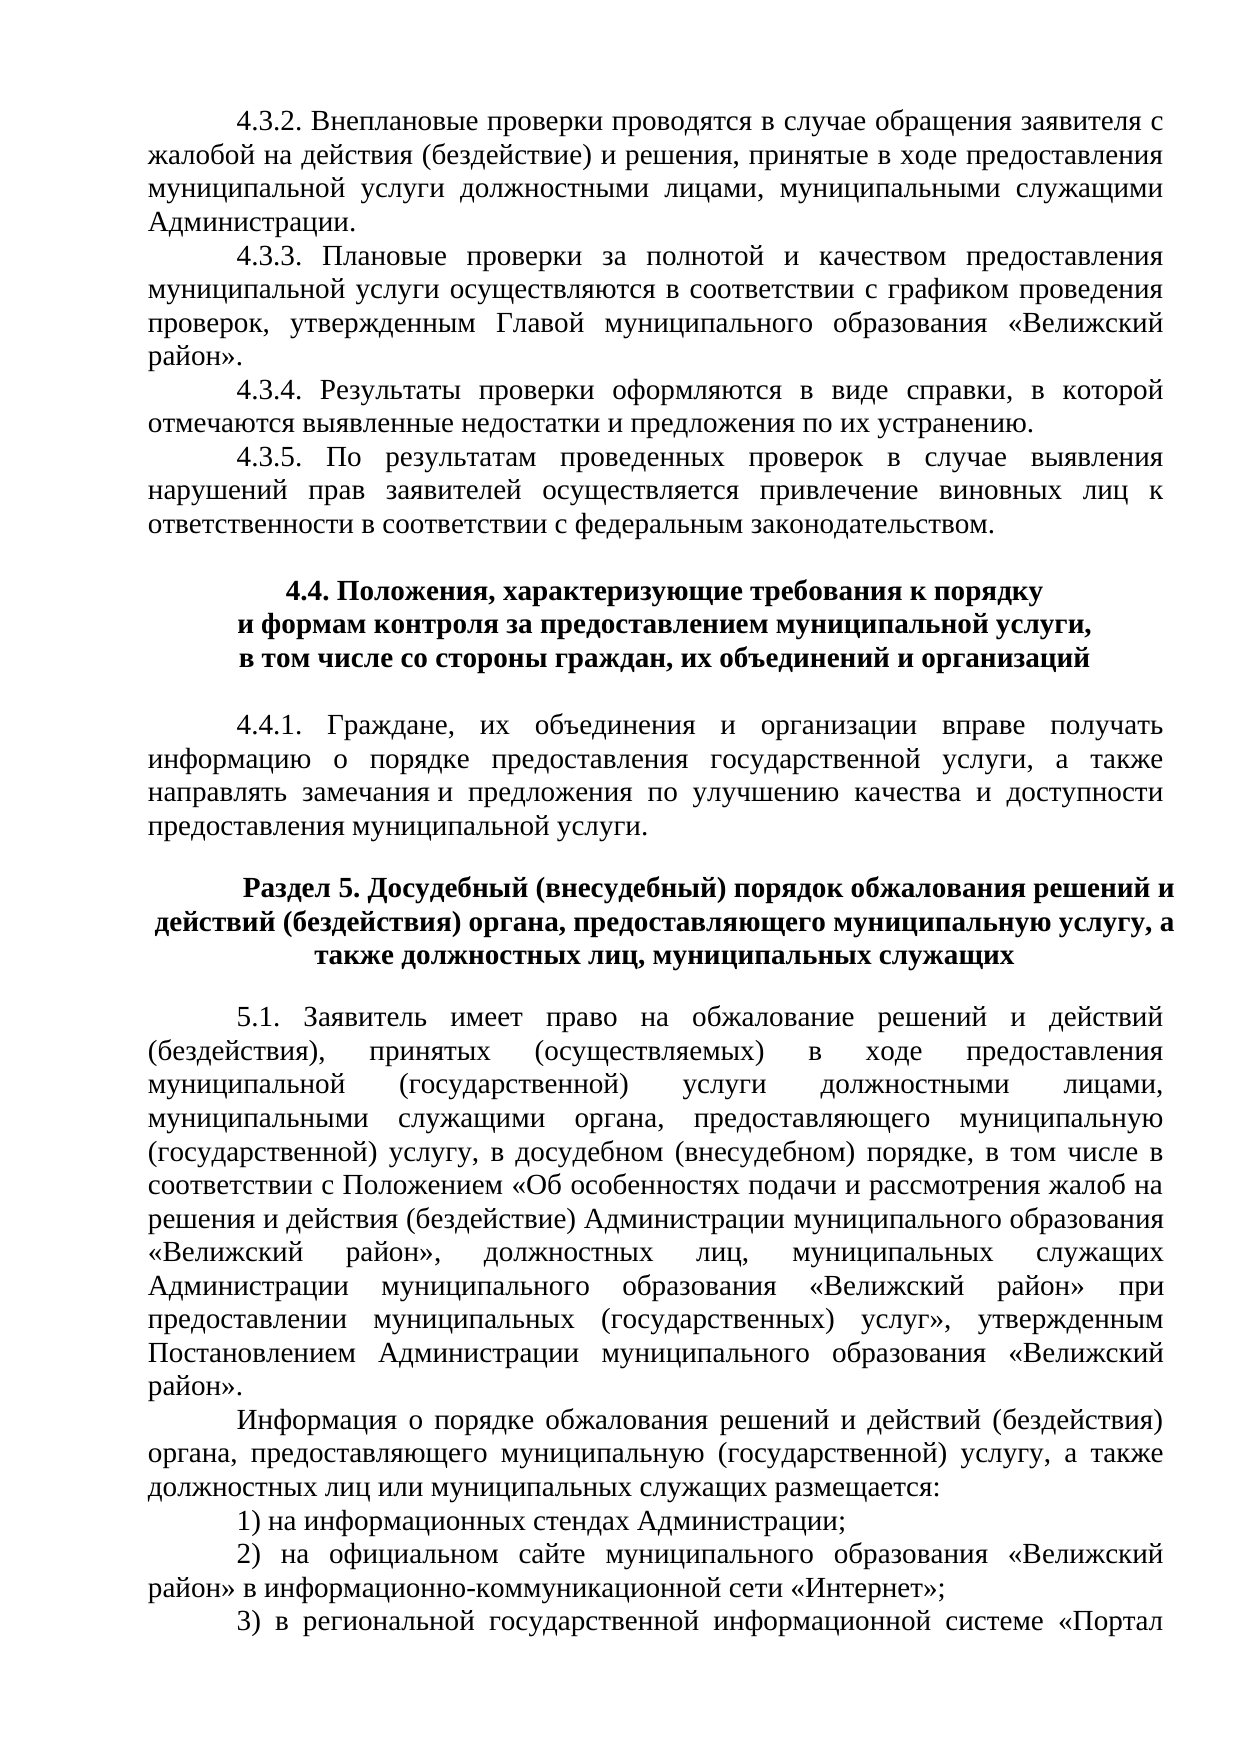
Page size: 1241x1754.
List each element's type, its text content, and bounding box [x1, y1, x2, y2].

text Информация о порядке обжалования решений и действий (бездействия) органа, предоставляющего муниципальную (государственной) услугу, а также должностных лиц или муниципальных служащих размещается: [148, 1402, 1164, 1503]
text 4.4.1. Граждане, их объединения и организации вправе получать информацию о порядке предоставления государственной услуги, а также направлять замечания и предложения по улучшению качества и доступности предоставления муниципальной услуги. [148, 707, 1164, 841]
text 4.3.4. Результаты проверки оформляются в виде справки, в которой отмечаются выявленные недостатки и предложения по их устранению. [148, 372, 1164, 439]
text и формам контроля за предоставлением муниципальной услуги, [148, 607, 1181, 640]
text 4.3.5. По результатам проведенных проверок в случае выявления нарушений прав заявителей осуществляется привлечение виновных лиц к ответственности в соответствии с федеральным законодательством. [148, 439, 1164, 539]
text Раздел 5. Досудебный (внесудебный) порядок обжалования решений и действий (бездействия) органа, предоставляющего муниципальную услугу, а также должностных лиц, муниципальных служащих [148, 870, 1181, 971]
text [148, 1603, 1164, 1637]
text 1) на информационных стендах Администрации; [148, 1503, 1164, 1536]
text в том числе со стороны граждан, их объединений и организаций [148, 640, 1181, 674]
text 4.3.2. Внеплановые проверки проводятся в случае обращения заявителя с жалобой на действия (бездействие) и решения, принятые в ходе предоставления муниципальной услуги должностными лицами, муниципальными служащими Администрации. [148, 103, 1164, 238]
text 2) на официальном сайте муниципального образования «Велижский район» в информационно-коммуникационной сети «Интернет»; [148, 1536, 1164, 1603]
text 5.1. Заявитель имеет право на обжалование решений и действий (бездействия), принятых (осуществляемых) в ходе предоставления муниципальной (государственной) услуги должностными лицами, муниципальными служащими органа, предоставляющего муниципальную (государственной) услугу, в досудебном (внесудебном) порядке, в том числе в соответствии с Положением «Об особенностях подачи и рассмотрения жалоб на решения и действия (бездействие) Администрации муниципального образования «Велижский район», должностных лиц, муниципальных служащих Администрации муниципального образования «Велижский район» при предоставлении муниципальных (государственных) услуг», утвержденным Постановлением Администрации муниципального образования «Велижский район». [148, 999, 1164, 1402]
text 4.4. Положения, характеризующие требования к порядку [148, 573, 1181, 607]
text 4.3.3. Плановые проверки за полнотой и качеством предоставления муниципальной услуги осуществляются в соответствии с графиком проведения проверок, утвержденным Главой муниципального образования «Велижский район». [148, 238, 1164, 372]
